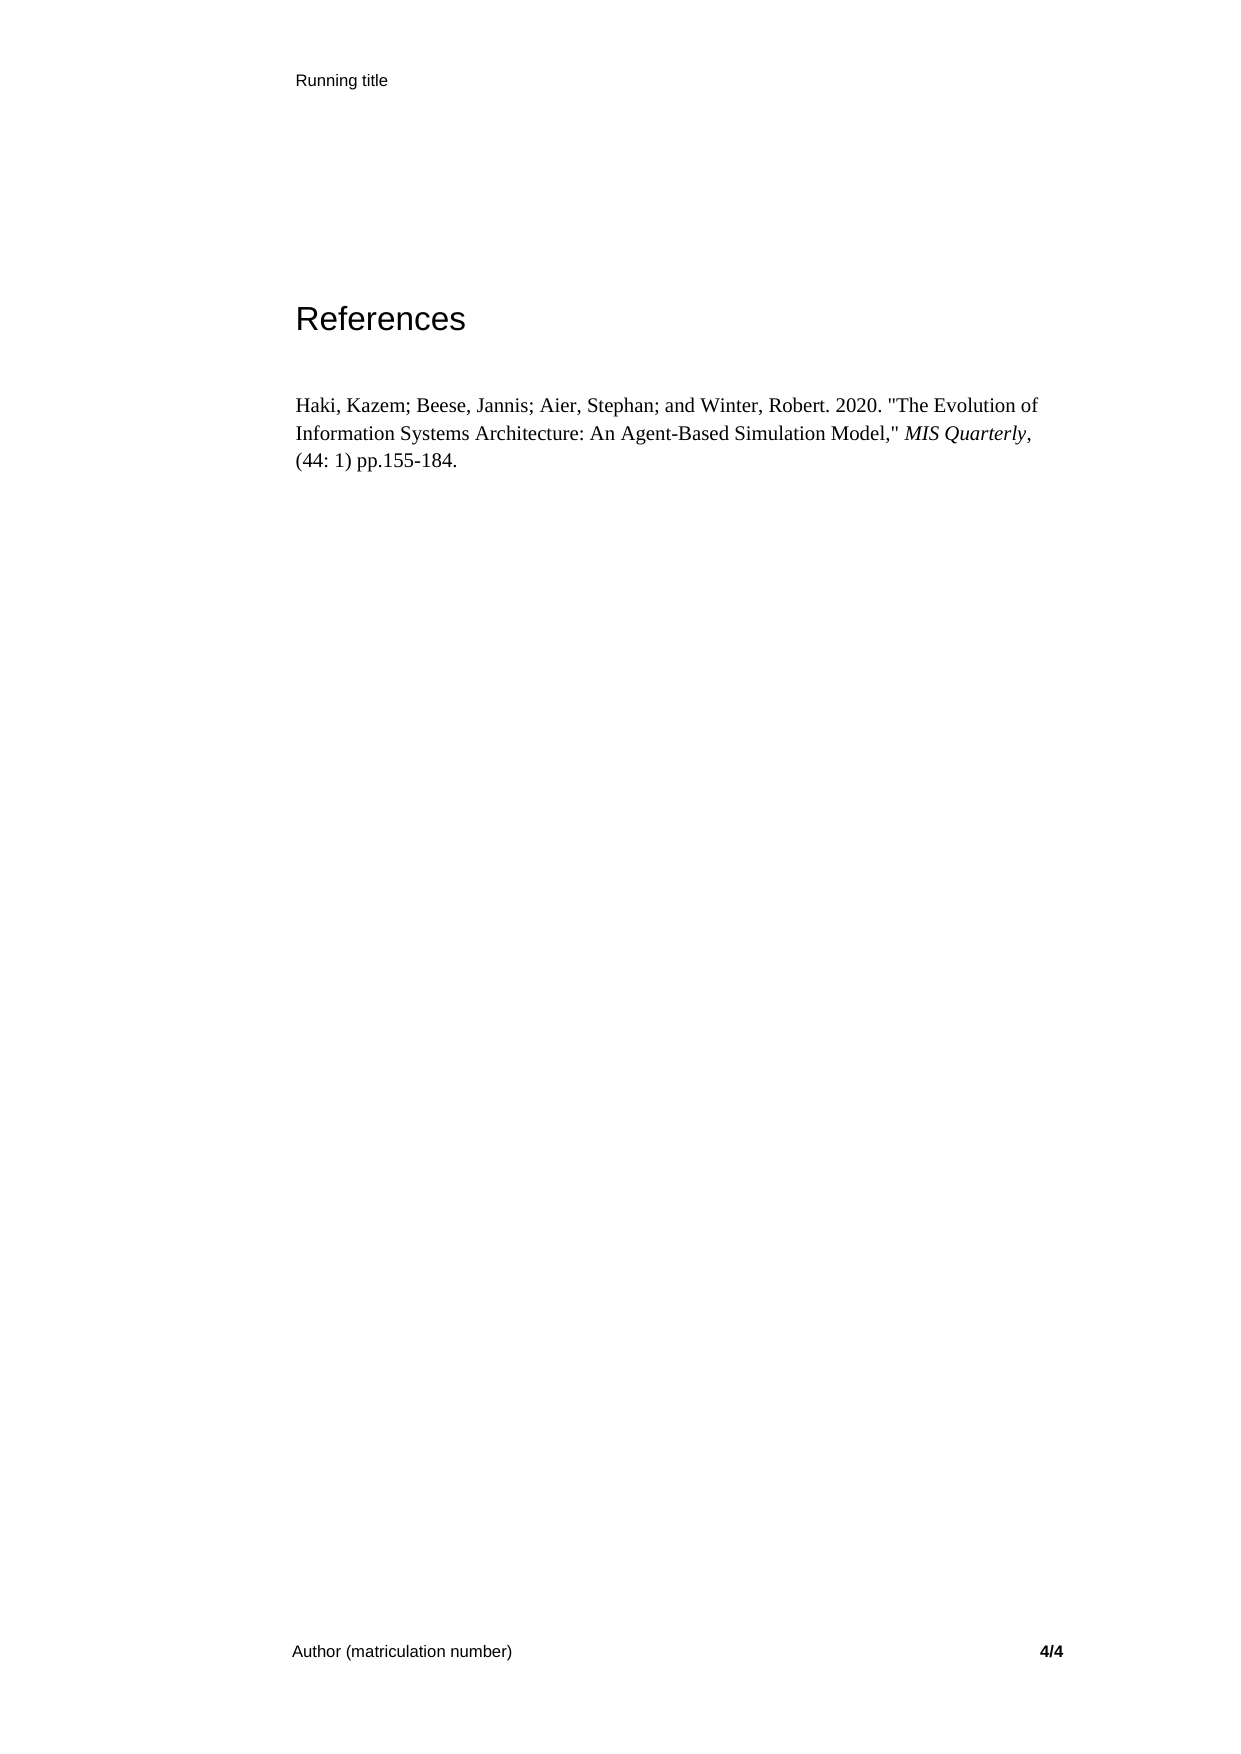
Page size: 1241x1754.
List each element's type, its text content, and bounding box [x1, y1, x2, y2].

text Haki, Kazem; Beese, Jannis; Aier, Stephan; and Winter, Robert. 2020. "The Evolution of Information Systems Architecture: An Agent-Based Simulation Model," MIS Quarterly, (44: 1) pp.155-184. [295, 393, 1063, 472]
subtitle References [295, 299, 1063, 337]
